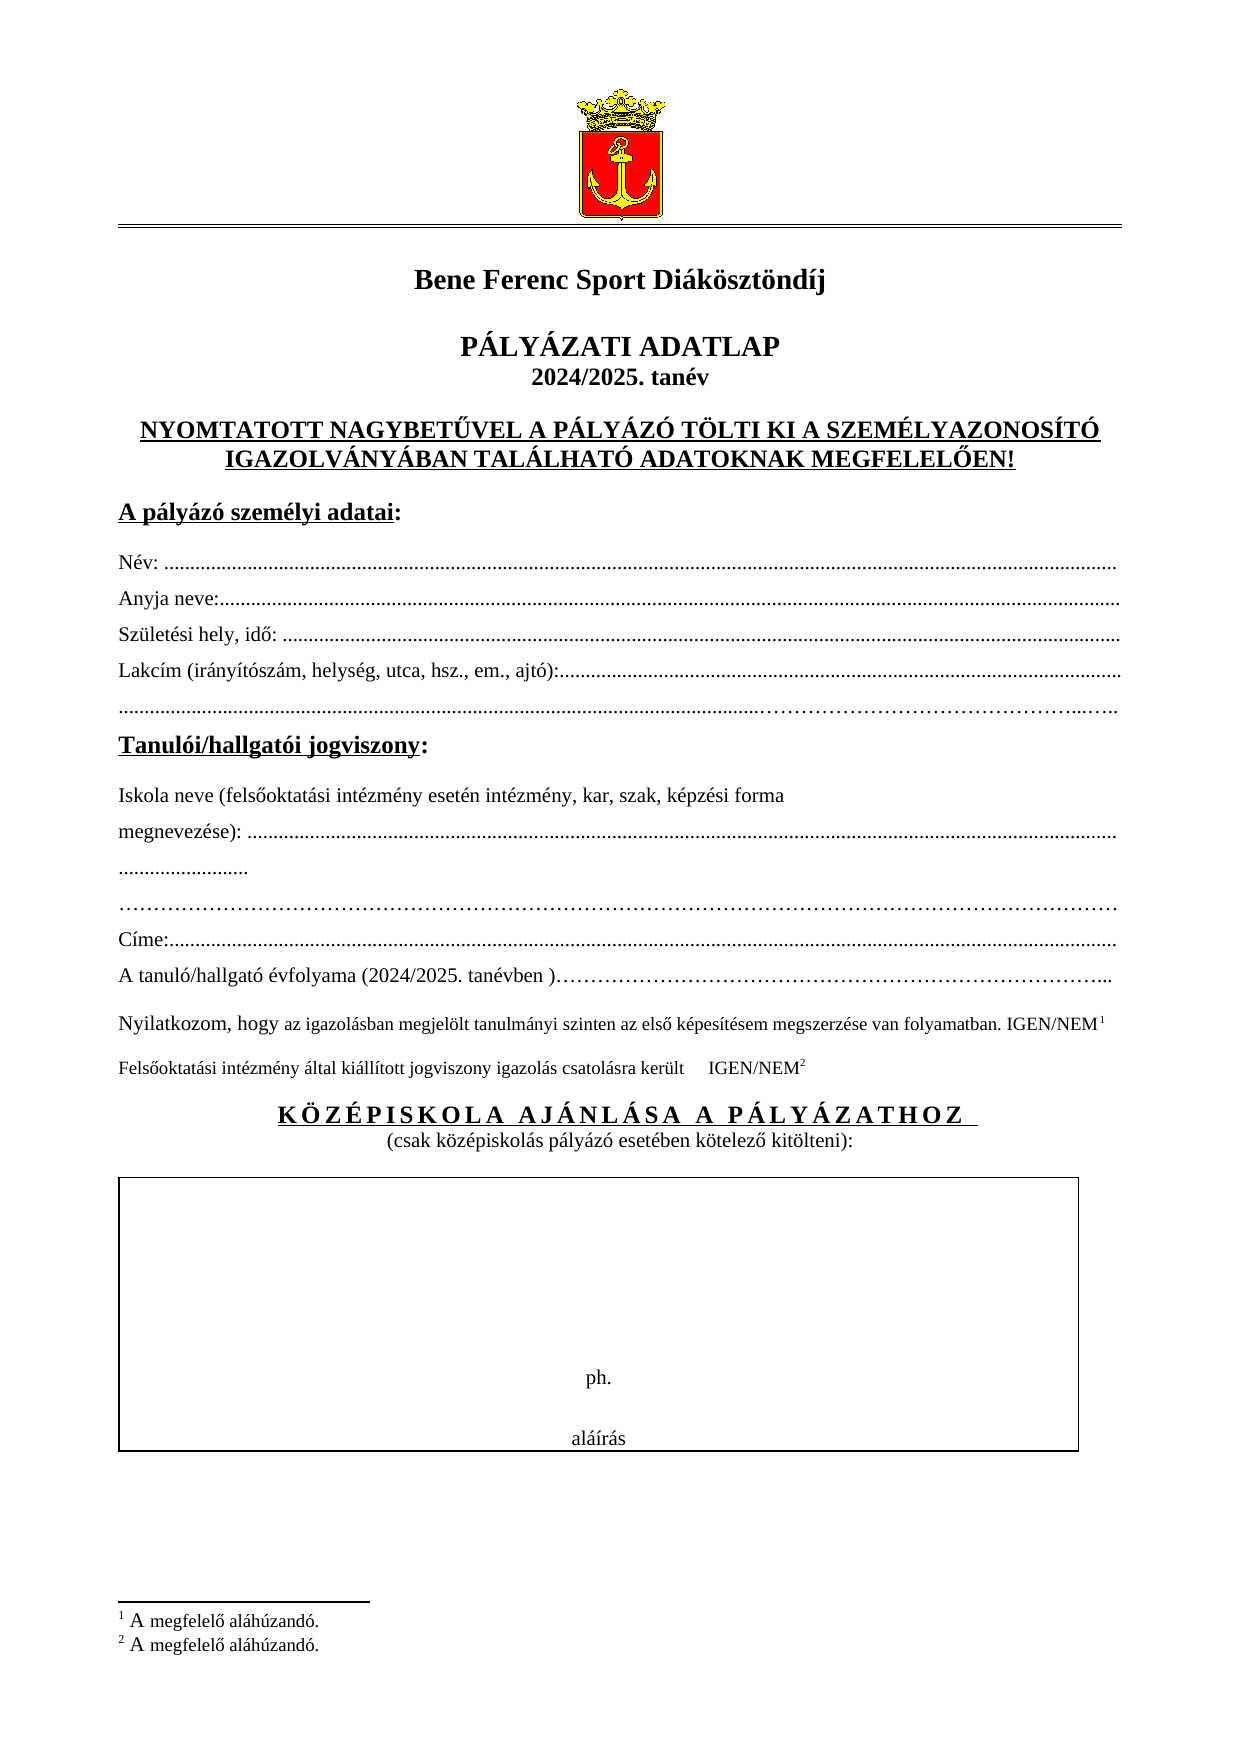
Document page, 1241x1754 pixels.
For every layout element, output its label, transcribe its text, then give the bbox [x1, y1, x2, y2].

text Születési hely, idő: ................................................................................................................................................................. [118, 622, 1122, 646]
text KÖZÉPISKOLA AJÁNLÁSA A PÁLYÁZATHOZ [118, 1100, 1122, 1128]
text Anyja neve:............................................................................................................................................................................. [118, 586, 1122, 610]
text Felsőoktatási intézmény által kiállított jogviszony igazolás csatolásra került IGEN/NEM [118, 1057, 1122, 1078]
text Pályázati adatlap [118, 329, 1122, 362]
text A tanuló/hallgató évfolyama (2024/2025. tanévben )……………………………………………………………………... [118, 963, 1122, 987]
text NYOMTATOTT NAGYBETŰVEL A PÁLYÁZÓ TÖLTI KI A SZEMÉLYAZONOSÍTÓ IGAZOLVÁNYÁBAN TALÁLHATÓ ADATOKNAK MEGFELELŐEN! [118, 415, 1122, 473]
text ……………………………………………………………………………………………………………………………… [118, 891, 1122, 915]
text Tanulói/hallgatói jogviszony: [118, 730, 1122, 758]
text (csak középiskolás pályázó esetében kötelező kitölteni): [118, 1128, 1122, 1152]
picture [574, 88, 667, 222]
text Bene Ferenc Sport Diákösztöndíj [118, 262, 1122, 295]
text A pályázó személyi adatai: [118, 497, 1122, 526]
text ...........................................................................................................................………………………………………...….. [118, 694, 1122, 718]
text 2024/2025. tanév [118, 362, 1122, 391]
table_header ph. aláírás [120, 1178, 1078, 1450]
text Nyilatkozom, hogy az igazolásban megjelölt tanulmányi szinten az első képesítésem megszerzése van folyamatban. IGEN/NEM [118, 1011, 1122, 1035]
text Címe:...................................................................................................................................................................................... [118, 927, 1122, 951]
text Lakcím (irányítószám, helység, utca, hsz., em., ajtó):............................................................................................................ [118, 658, 1122, 682]
text Iskola neve (felsőoktatási intézmény esetén intézmény, kar, szak, képzési forma megnevezése): ................................................................................................................................................................................................ [118, 783, 1122, 879]
text Név: ....................................................................................................................................................................................... [118, 549, 1122, 574]
